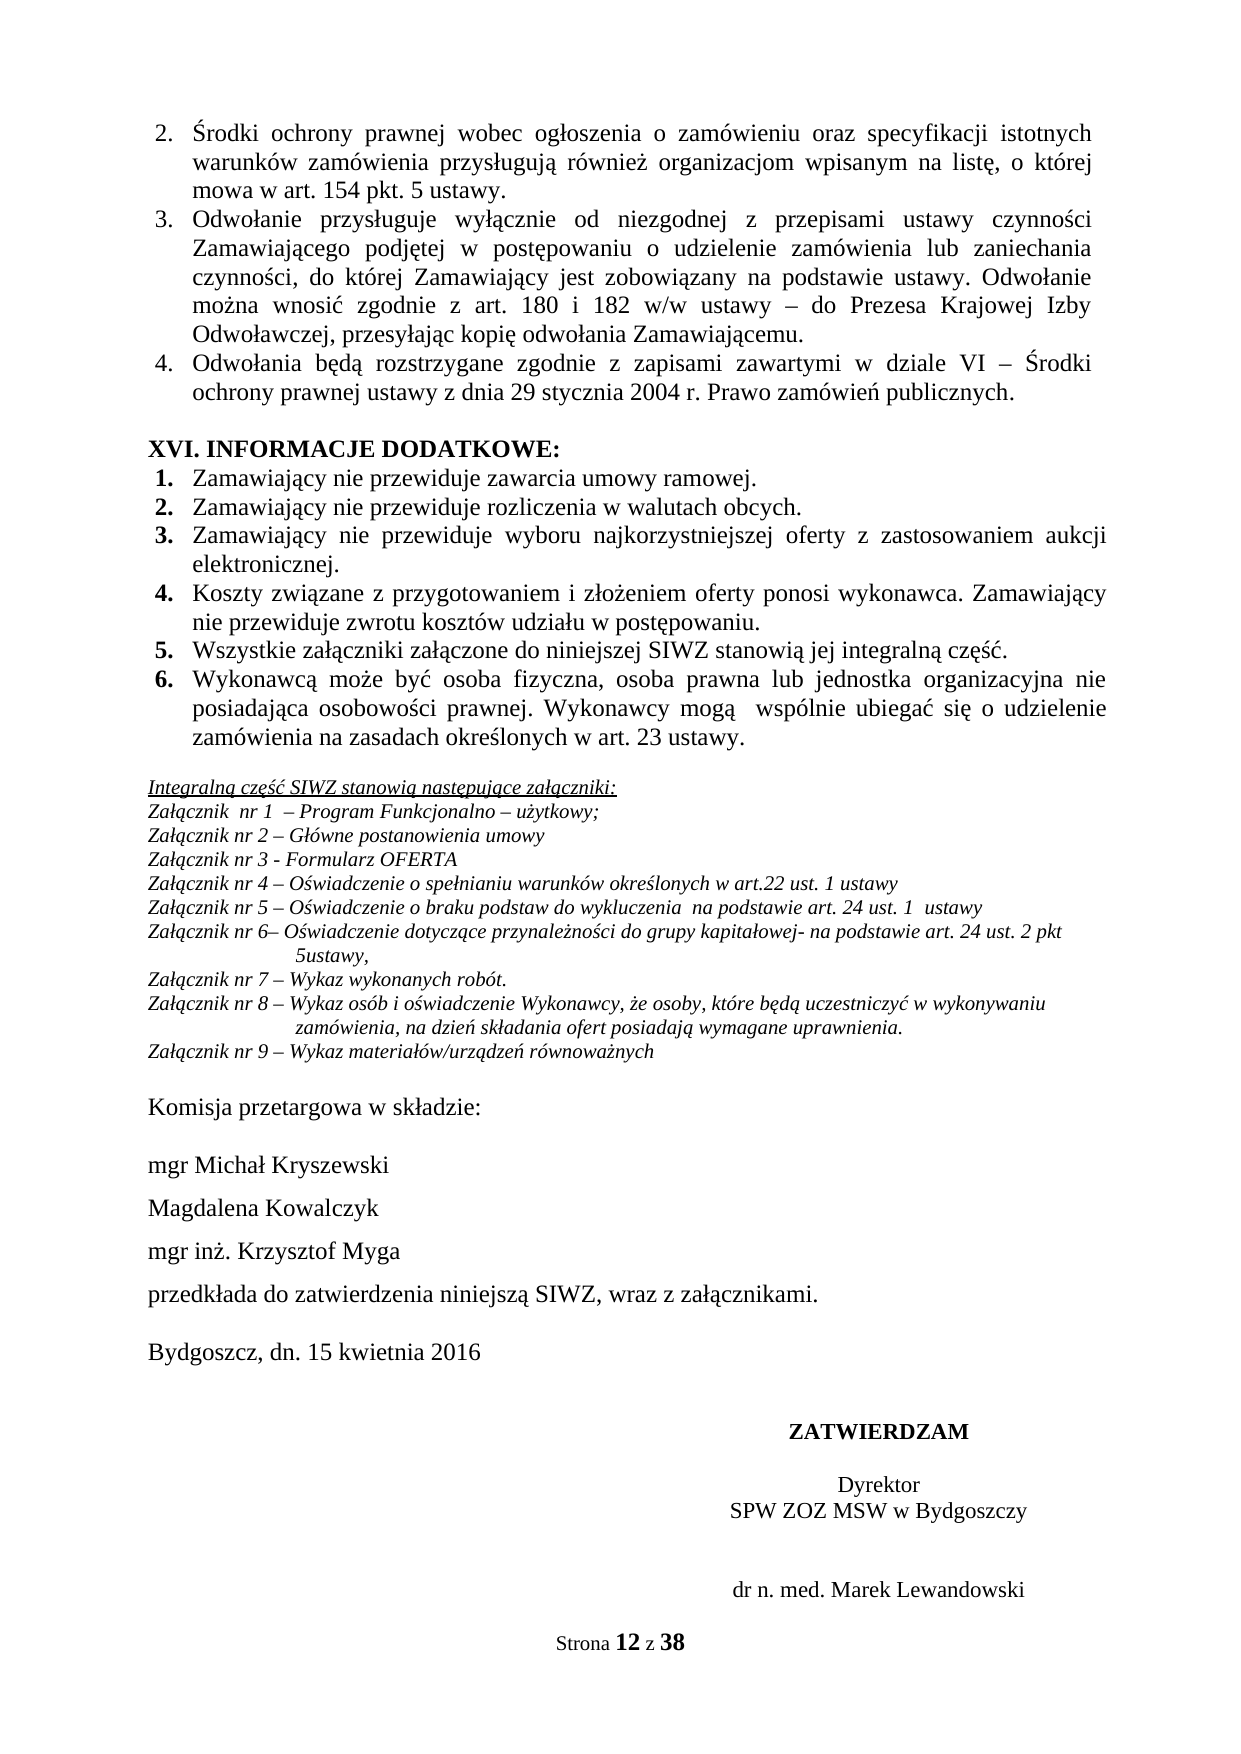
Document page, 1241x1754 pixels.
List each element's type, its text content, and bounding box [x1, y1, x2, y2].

text XVI. INFORMACJE DODATKOWE: [148, 434, 1107, 463]
list Komisja przetargowa w składzie: [148, 1092, 1092, 1121]
list Zamawiający nie przewiduje rozliczenia w walutach obcych. [154, 492, 1107, 521]
list Środki ochrony prawnej wobec ogłoszenia o zamówieniu oraz specyfikacji istotnych warunków zamówienia przysługują również organizacjom wpisanym na listę, o której mowa w art. 154 pkt. 5 ustawy. [154, 118, 1092, 204]
list Załącznik nr 5 – Oświadczenie o braku podstaw do wykluczenia na podstawie art. 24 ust. 1 ustawy [148, 895, 1092, 919]
list Odwołania będą rozstrzygane zgodnie z zapisami zawartymi w dziale VI – Środki ochrony prawnej ustawy z dnia 29 stycznia 2004 r. Prawo zamówień publicznych. [154, 348, 1092, 406]
list dr n. med. Marek Lewandowski [664, 1576, 1092, 1602]
list Załącznik nr 3 - Formularz OFERTA [148, 847, 1092, 871]
list ZATWIERDZAM [664, 1418, 1092, 1444]
list Zamawiający nie przewiduje zawarcia umowy ramowej. [154, 463, 1107, 492]
list Załącznik nr 4 – Oświadczenie o spełnianiu warunków określonych w art.22 ust. 1 ustawy [148, 871, 1092, 895]
list Załącznik nr 2 – Główne postanowienia umowy [148, 823, 1092, 847]
text Załącznik nr 9 – Wykaz materiałów/urządzeń równoważnych [148, 1039, 1092, 1063]
list Załącznik nr 6– Oświadczenie dotyczące przynależności do grupy kapitałowej- na podstawie art. 24 ust. 2 pkt 5ustawy, [148, 919, 1092, 967]
list Załącznik nr 7 – Wykaz wykonanych robót. [148, 967, 1092, 991]
list Wykonawcą może być osoba fizyczna, osoba prawna lub jednostka organizacyjna nie posiadająca osobowości prawnej. Wykonawcy mogą wspólnie ubiegać się o udzielenie zamówienia na zasadach określonych w art. 23 ustawy. [154, 664, 1107, 751]
list Odwołanie przysługuje wyłącznie od niezgodnej z przepisami ustawy czynności Zamawiającego podjętej w postępowaniu o udzielenie zamówienia lub zaniechania czynności, do której Zamawiający jest zobowiązany na podstawie ustawy. Odwołanie można wnosić zgodnie z art. 180 i 182 w/w ustawy – do Prezesa Krajowej Izby Odwoławczej, przesyłając kopię odwołania Zamawiającemu. [154, 204, 1092, 348]
list Dyrektor [664, 1471, 1092, 1497]
list Integralną część SIWZ stanowią następujące załączniki: [148, 775, 1092, 799]
list mgr inż. Krzysztof Myga [148, 1236, 1092, 1265]
list Bydgoszcz, dn. 15 kwietnia 2016 [148, 1337, 1092, 1365]
list Zamawiający nie przewiduje wyboru najkorzystniejszej oferty z zastosowaniem aukcji elektronicznej. [154, 521, 1107, 578]
list mgr Michał Kryszewski [148, 1150, 1092, 1178]
list Wszystkie załączniki załączone do niniejszej SIWZ stanowią jej integralną część. [154, 636, 1107, 664]
list przedkłada do zatwierdzenia niniejszą SIWZ, wraz z załącznikami. [148, 1279, 1092, 1308]
list SPW ZOZ MSW w Bydgoszczy [664, 1497, 1092, 1523]
list Koszty związane z przygotowaniem i złożeniem oferty ponosi wykonawca. Zamawiający nie przewiduje zwrotu kosztów udziału w postępowaniu. [154, 578, 1107, 636]
list Załącznik nr 1 – Program Funkcjonalno – użytkowy; [148, 799, 1092, 823]
list Załącznik nr 8 – Wykaz osób i oświadczenie Wykonawcy, że osoby, które będą uczestniczyć w wykonywaniu zamówienia, na dzień składania ofert posiadają wymagane uprawnienia. [148, 991, 1092, 1039]
list Magdalena Kowalczyk [148, 1193, 1092, 1222]
